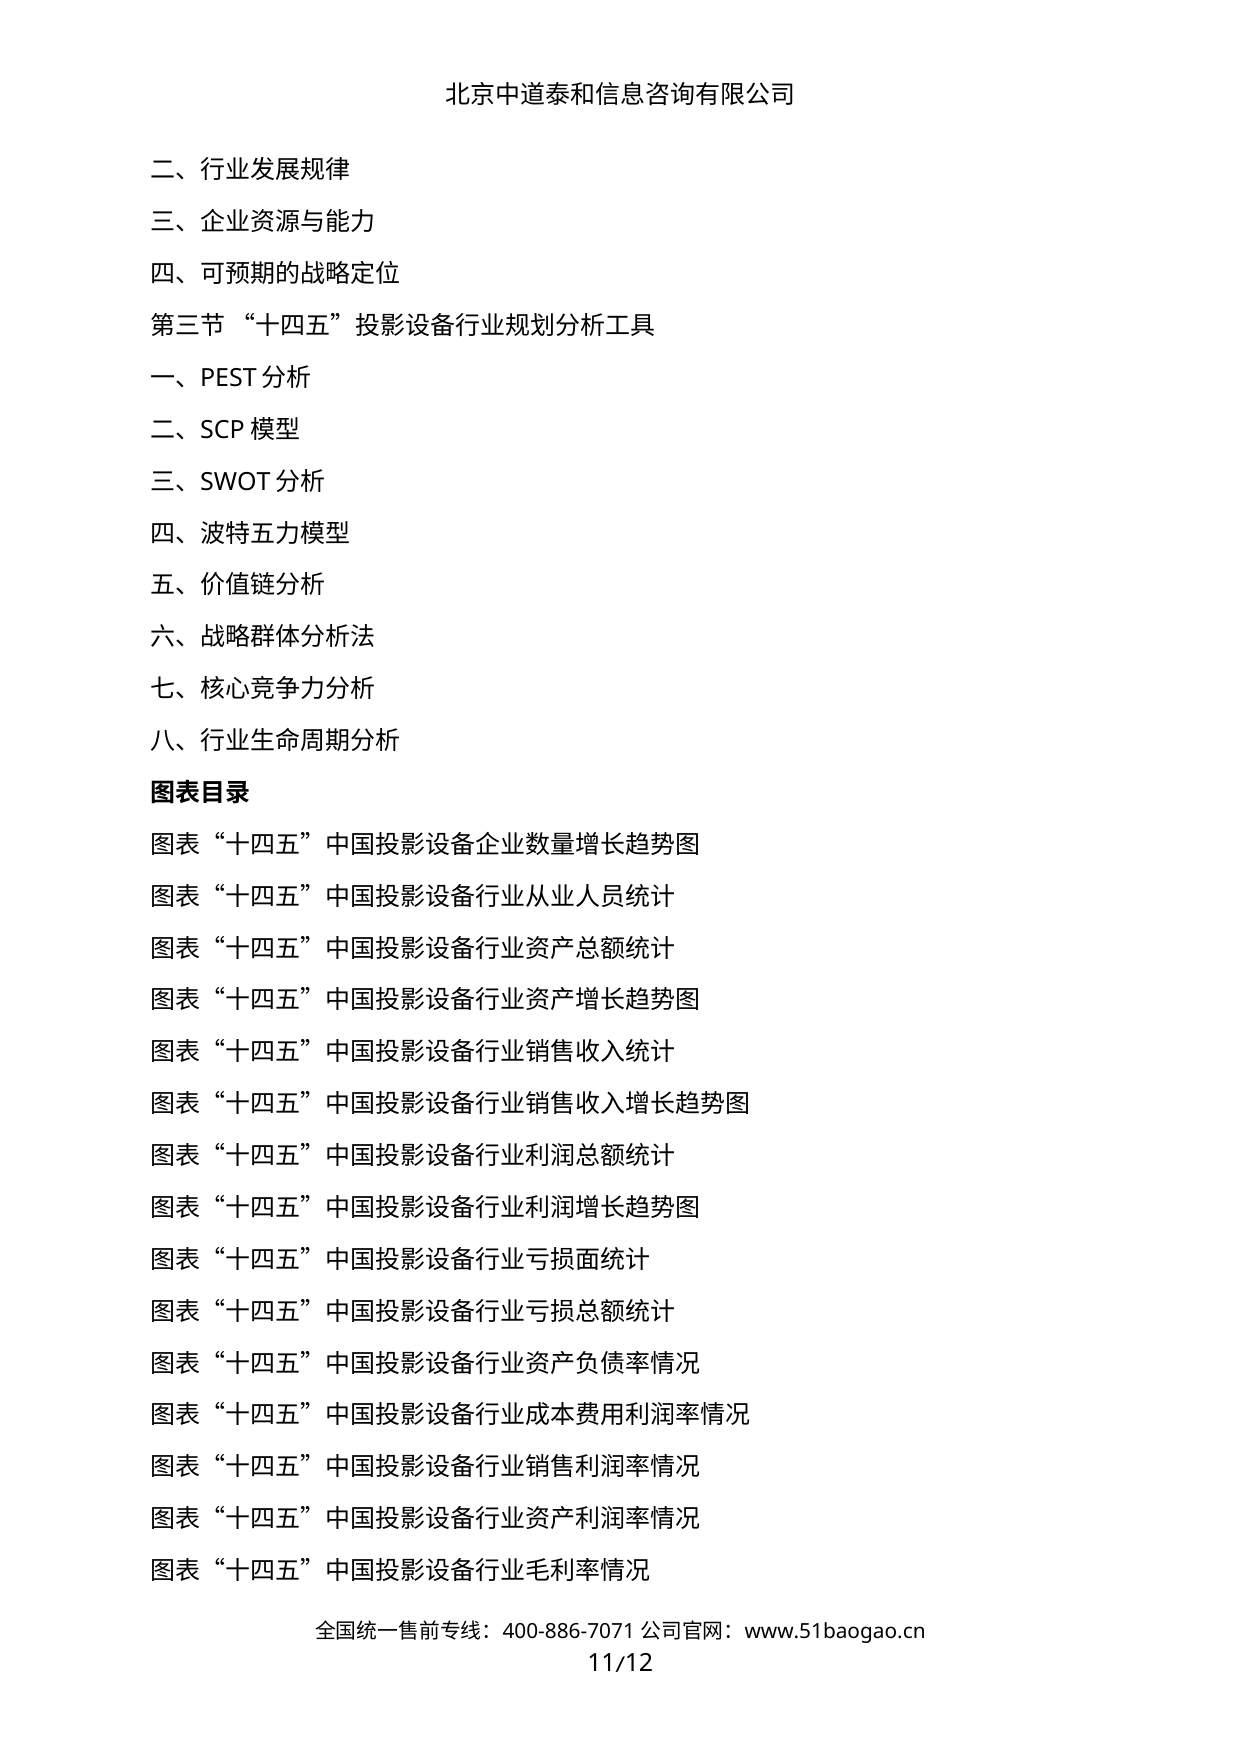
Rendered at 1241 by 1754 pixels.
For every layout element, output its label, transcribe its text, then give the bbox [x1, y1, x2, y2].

text 图表“十四五”中国投影设备行业亏损面统计 [150, 1239, 1090, 1276]
text 图表“十四五”中国投影设备行业资产增长趋势图 [150, 980, 1090, 1016]
text 图表“十四五”中国投影设备行业销售收入增长趋势图 [150, 1084, 1090, 1120]
text 七、核心竞争力分析 [150, 669, 1090, 705]
text 图表“十四五”中国投影设备行业利润增长趋势图 [150, 1187, 1090, 1224]
text 六、战略群体分析法 [150, 617, 1090, 653]
text 图表“十四五”中国投影设备行业资产负债率情况 [150, 1343, 1090, 1379]
text 三、企业资源与能力 [150, 202, 1090, 238]
text 图表“十四五”中国投影设备行业从业人员统计 [150, 876, 1090, 912]
text 四、可预期的战略定位 [150, 254, 1090, 290]
text 图表“十四五”中国投影设备行业销售利润率情况 [150, 1447, 1090, 1483]
text 图表“十四五”中国投影设备企业数量增长趋势图 [150, 824, 1090, 861]
text 图表“十四五”中国投影设备行业成本费用利润率情况 [150, 1395, 1090, 1431]
text 图表“十四五”中国投影设备行业资产利润率情况 [150, 1499, 1090, 1535]
text 八、行业生命周期分析 [150, 721, 1090, 757]
text 四、波特五力模型 [150, 513, 1090, 549]
text 二、行业发展规律 [150, 150, 1090, 186]
text 图表“十四五”中国投影设备行业亏损总额统计 [150, 1291, 1090, 1327]
text 图表“十四五”中国投影设备行业毛利率情况 [150, 1551, 1090, 1587]
text 二、SCP模型 [150, 409, 1090, 446]
text 图表“十四五”中国投影设备行业资产总额统计 [150, 928, 1090, 964]
text 图表“十四五”中国投影设备行业销售收入统计 [150, 1032, 1090, 1068]
text 一、PEST分析 [150, 357, 1090, 394]
text 五、价值链分析 [150, 565, 1090, 601]
text 图表目录 [150, 772, 1090, 809]
text 图表“十四五”中国投影设备行业利润总额统计 [150, 1136, 1090, 1172]
text 第三节 “十四五”投影设备行业规划分析工具 [150, 306, 1090, 342]
text 三、SWOT分析 [150, 461, 1090, 497]
